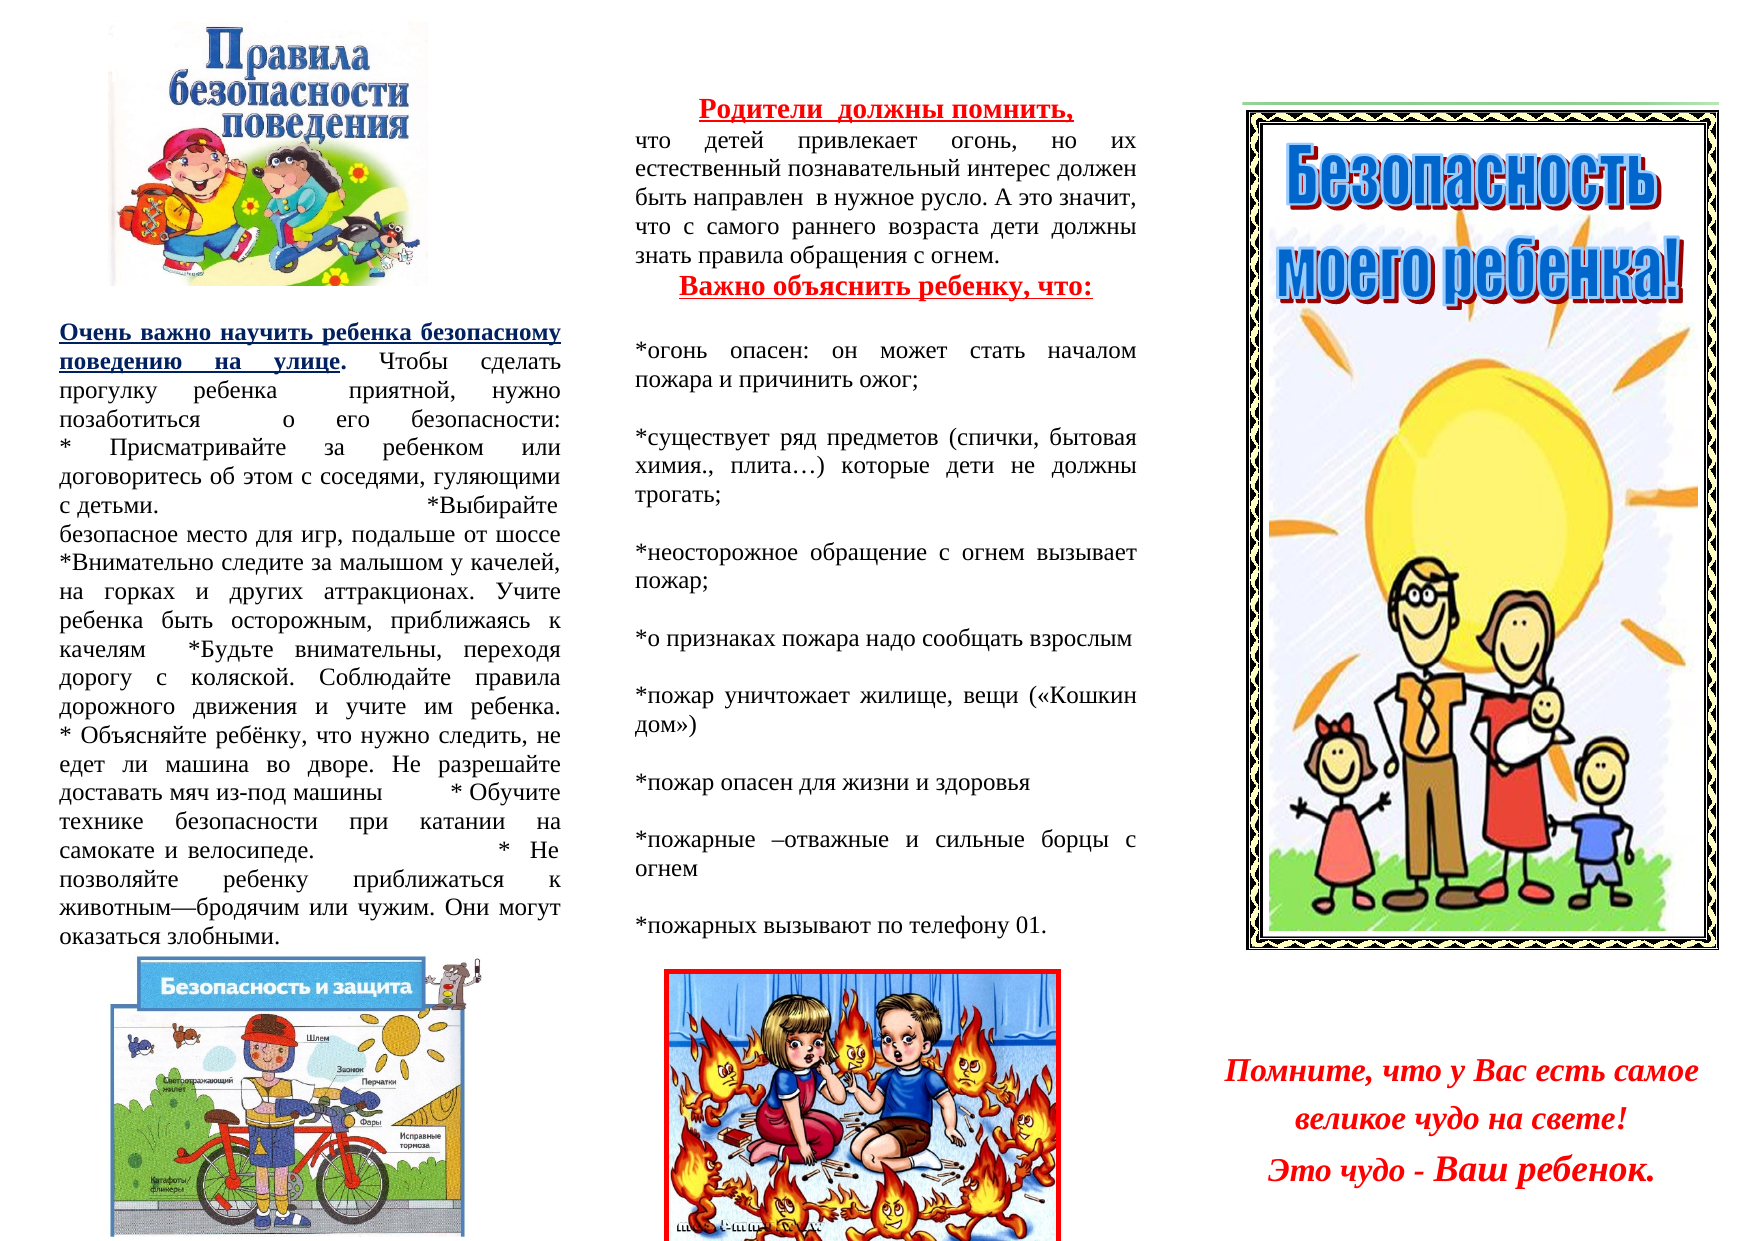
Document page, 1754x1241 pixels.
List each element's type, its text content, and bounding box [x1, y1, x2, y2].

text что детей привлекает огонь, но их естественный познавательный интерес должен быть направлен в нужное русло. А это значит, что с самого раннего возраста дети должны знать правила обращения с огнем. [635, 125, 1137, 268]
text Важно объяснить ребенку, что: [635, 268, 1137, 302]
picture [106, 952, 486, 1237]
text *огонь опасен: он может стать началом пожара и причинить ожог; [635, 336, 1137, 393]
text *пожар опасен для жизни и здоровья [635, 767, 1137, 796]
text Помните, что у Вас есть самое великое чудо на свете! [1211, 1051, 1713, 1137]
picture [1242, 102, 1719, 950]
text *о признаках пожара надо сообщать взрослым [635, 623, 1137, 652]
text *пожарных вызывают по телефону 01. [635, 911, 1137, 939]
text *пожарные –отважные и сильные борцы с огнем [635, 824, 1137, 882]
text Родители должны помнить, [635, 91, 1137, 125]
picture [669, 974, 1056, 1241]
text Это чудо - Ваш ребенок. [1211, 1146, 1713, 1189]
picture [107, 21, 428, 286]
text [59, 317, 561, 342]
text *неосторожное обращение с огнем вызывает пожар; [635, 537, 1137, 594]
text Очень важно научить ребенка безопасному поведению на улице. Чтобы сделать прогулку ребенка приятной, нужно позаботиться о его безопасности: * Присматривайте за ребенком или договоритесь об этом с соседями, гуляющими с детьми. *Выбирайте безопасное место для игр, подальше от шоссе *Внимательно следите за малышом у качелей, на горках и других аттракционах. Учите ребенка быть осторожным, приближаясь к качелям *Будьте внимательны, переходя дорогу с коляской. Соблюдайте правила дорожного движения и учите им ребенка. * Объясняйте ребёнку, что нужно следить, не едет ли машина во дворе. Не разрешайте доставать мяч из-под машины * Обучите технике безопасности при катании на самокате и велосипеде. * Не позволяйте ребенку приближаться к животным—бродячим или чужим. Они могут оказаться злобными. [59, 344, 561, 950]
text *существует ряд предметов (спички, бытовая химия., плита…) которые дети не должны трогать; [635, 422, 1137, 508]
text *пожар уничтожает жилище, вещи («Кошкин дом») [635, 681, 1137, 738]
